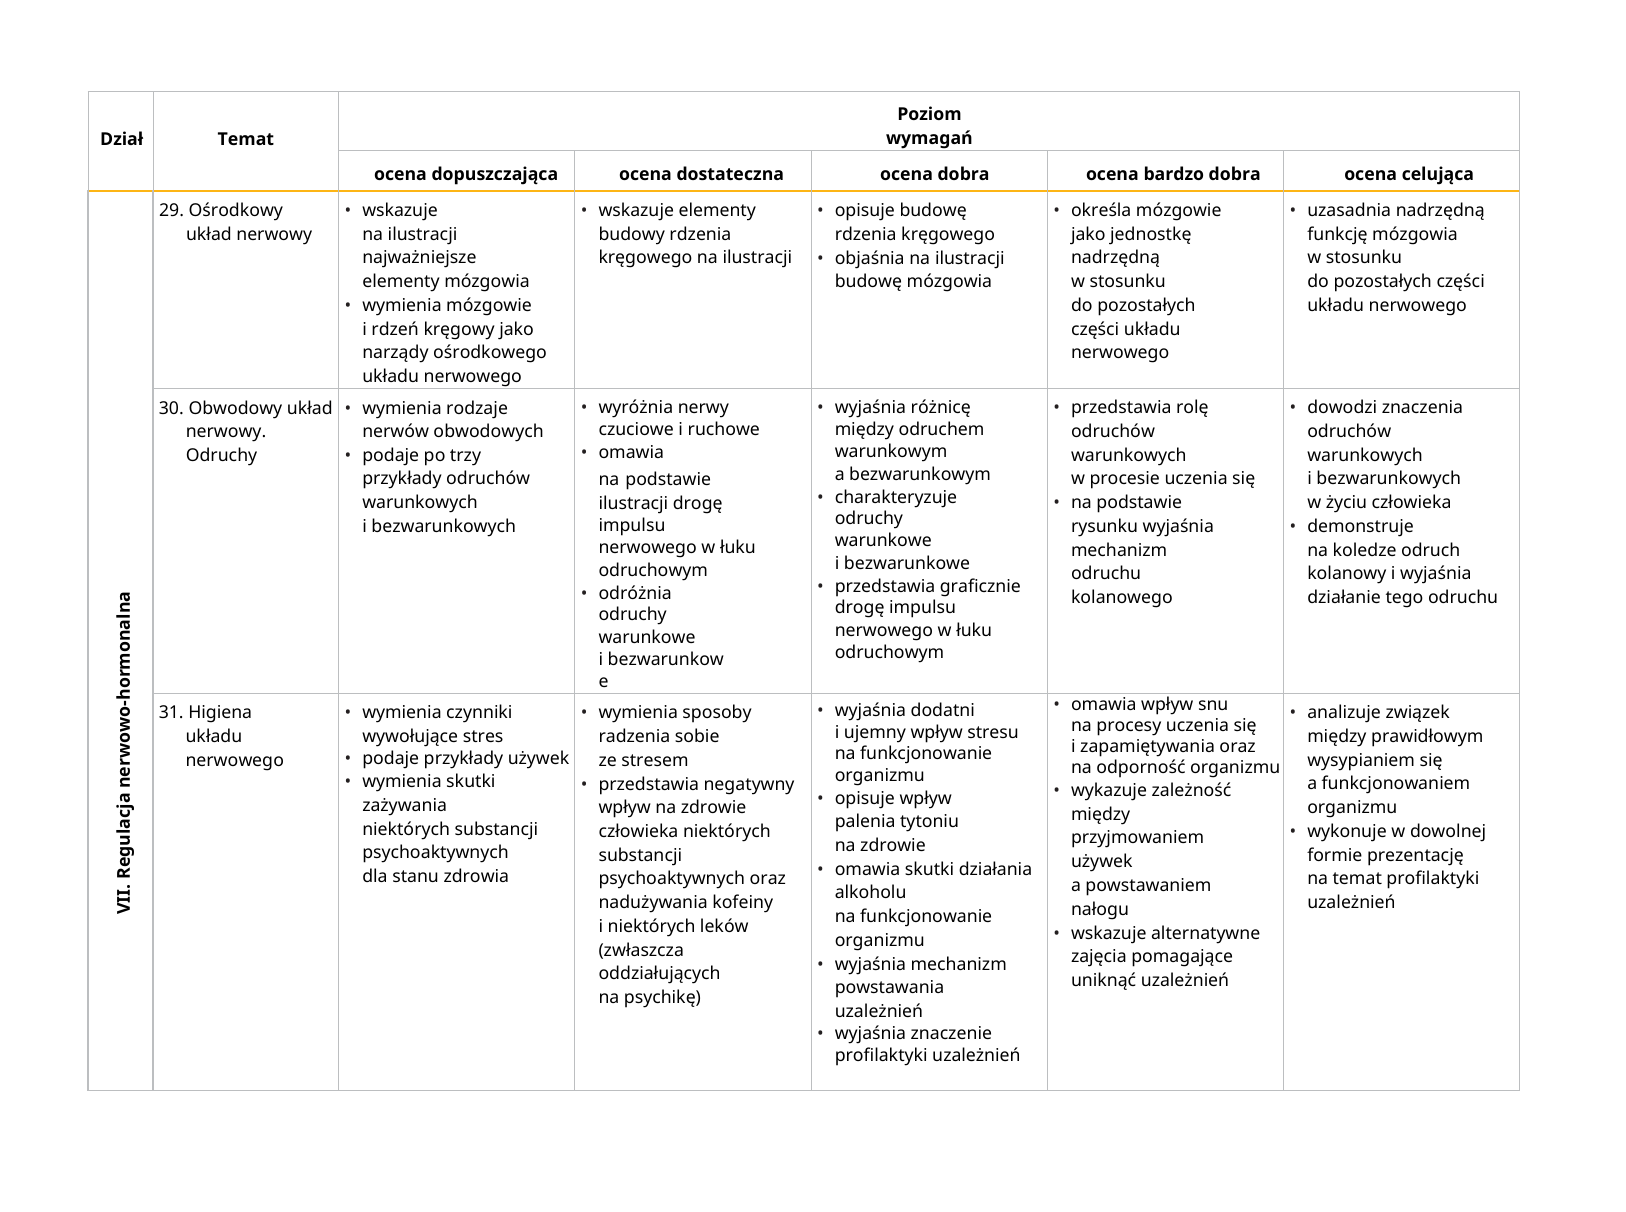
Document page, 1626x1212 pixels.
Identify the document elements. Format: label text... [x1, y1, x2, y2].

table_cell wyróżnia nerwy czuciowe i ruchowe omawia na podstawie ilustracji drogę impulsu nerwowego w łuku odruchowym odróżnia odruchy warunkowe i bezwarunkowe [575, 389, 811, 693]
table_cell wymienia sposoby radzenia sobie ze stresem przedstawia negatywny wpływ na zdrowie człowieka niektórych substancji psychoaktywnych oraz nadużywania kofeiny i niektórych leków (zwłaszcza oddziałujących na psychikę) [575, 694, 811, 1090]
table_cell analizuje związek między prawidłowym wysypianiem się a funkcjonowaniem organizmu wykonuje w dowolnej formie prezentację na temat profilaktyki uzależnień [1284, 694, 1519, 1090]
table_cell ocena dobra [812, 151, 1047, 189]
table_cell omawia wpływ snu na procesy uczenia się i zapamiętywania oraz na odporność organizmu wykazuje zależność między przyjmowaniem używek a powstawaniem nałogu wskazuje alternatywne zajęcia pomagające uniknąć uzależnień [1048, 694, 1283, 1090]
table_cell wymienia rodzaje nerwów obwodowych podaje po trzy przykłady odruchów warunkowych i bezwarunkowych [339, 389, 574, 693]
table_cell uzasadnia nadrzędną funkcję mózgowia w stosunku do pozostałych części układu nerwowego [1284, 192, 1519, 388]
table_cell ocena bardzo dobra [1048, 151, 1283, 189]
table_cell VII. Regulacja nerwowo-hormonalna [89, 192, 152, 1090]
table_cell przedstawia rolę odruchów warunkowych w procesie uczenia się na podstawie rysunku wyjaśnia mechanizm odruchu kolanowego [1048, 389, 1283, 693]
table_cell ocena dostateczna [575, 151, 811, 189]
table_header Poziom wymagań [339, 92, 1519, 150]
table_cell wymienia czynniki wywołujące stres podaje przykłady używek wymienia skutki zażywania niektórych substancji psychoaktywnych dla stanu zdrowia [339, 694, 574, 1090]
table_cell wyjaśnia dodatni i ujemny wpływ stresu na funkcjonowanie organizmu opisuje wpływ palenia tytoniu na zdrowie omawia skutki działania alkoholu na funkcjonowanie organizmu wyjaśnia mechanizm powstawania uzależnień wyjaśnia znaczenie profilaktyki uzależnień [812, 694, 1047, 1090]
table_header Dział [89, 92, 153, 189]
table_cell 29. Ośrodkowy układ nerwowy [154, 192, 338, 388]
table_cell ocena dopuszczająca [339, 151, 574, 189]
table_cell określa mózgowie jako jednostkę nadrzędną w stosunku do pozostałych części układu nerwowego [1048, 192, 1283, 388]
table_cell dowodzi znaczenia odruchów warunkowych i bezwarunkowych w życiu człowieka demonstruje na koledze odruch kolanowy i wyjaśnia działanie tego odruchu [1284, 389, 1519, 693]
table_cell 31. Higiena układu nerwowego [154, 694, 338, 1090]
table_cell wskazuje na ilustracji najważniejsze elementy mózgowia wymienia mózgowie i rdzeń kręgowy jako narządy ośrodkowego układu nerwowego [339, 192, 574, 388]
table_cell ocena celująca [1284, 151, 1519, 189]
table_cell wyjaśnia różnicę między odruchem warunkowym a bezwarunkowym charakteryzuje odruchy warunkowe i bezwarunkowe przedstawia graficznie drogę impulsu nerwowego w łuku odruchowym [812, 389, 1047, 693]
table_cell opisuje budowę rdzenia kręgowego objaśnia na ilustracji budowę mózgowia [812, 192, 1047, 388]
table_cell wskazuje elementy budowy rdzenia kręgowego na ilustracji [575, 192, 811, 388]
table_cell 30. Obwodowy układ nerwowy. Odruchy [154, 389, 338, 693]
table_header Temat [154, 92, 338, 189]
